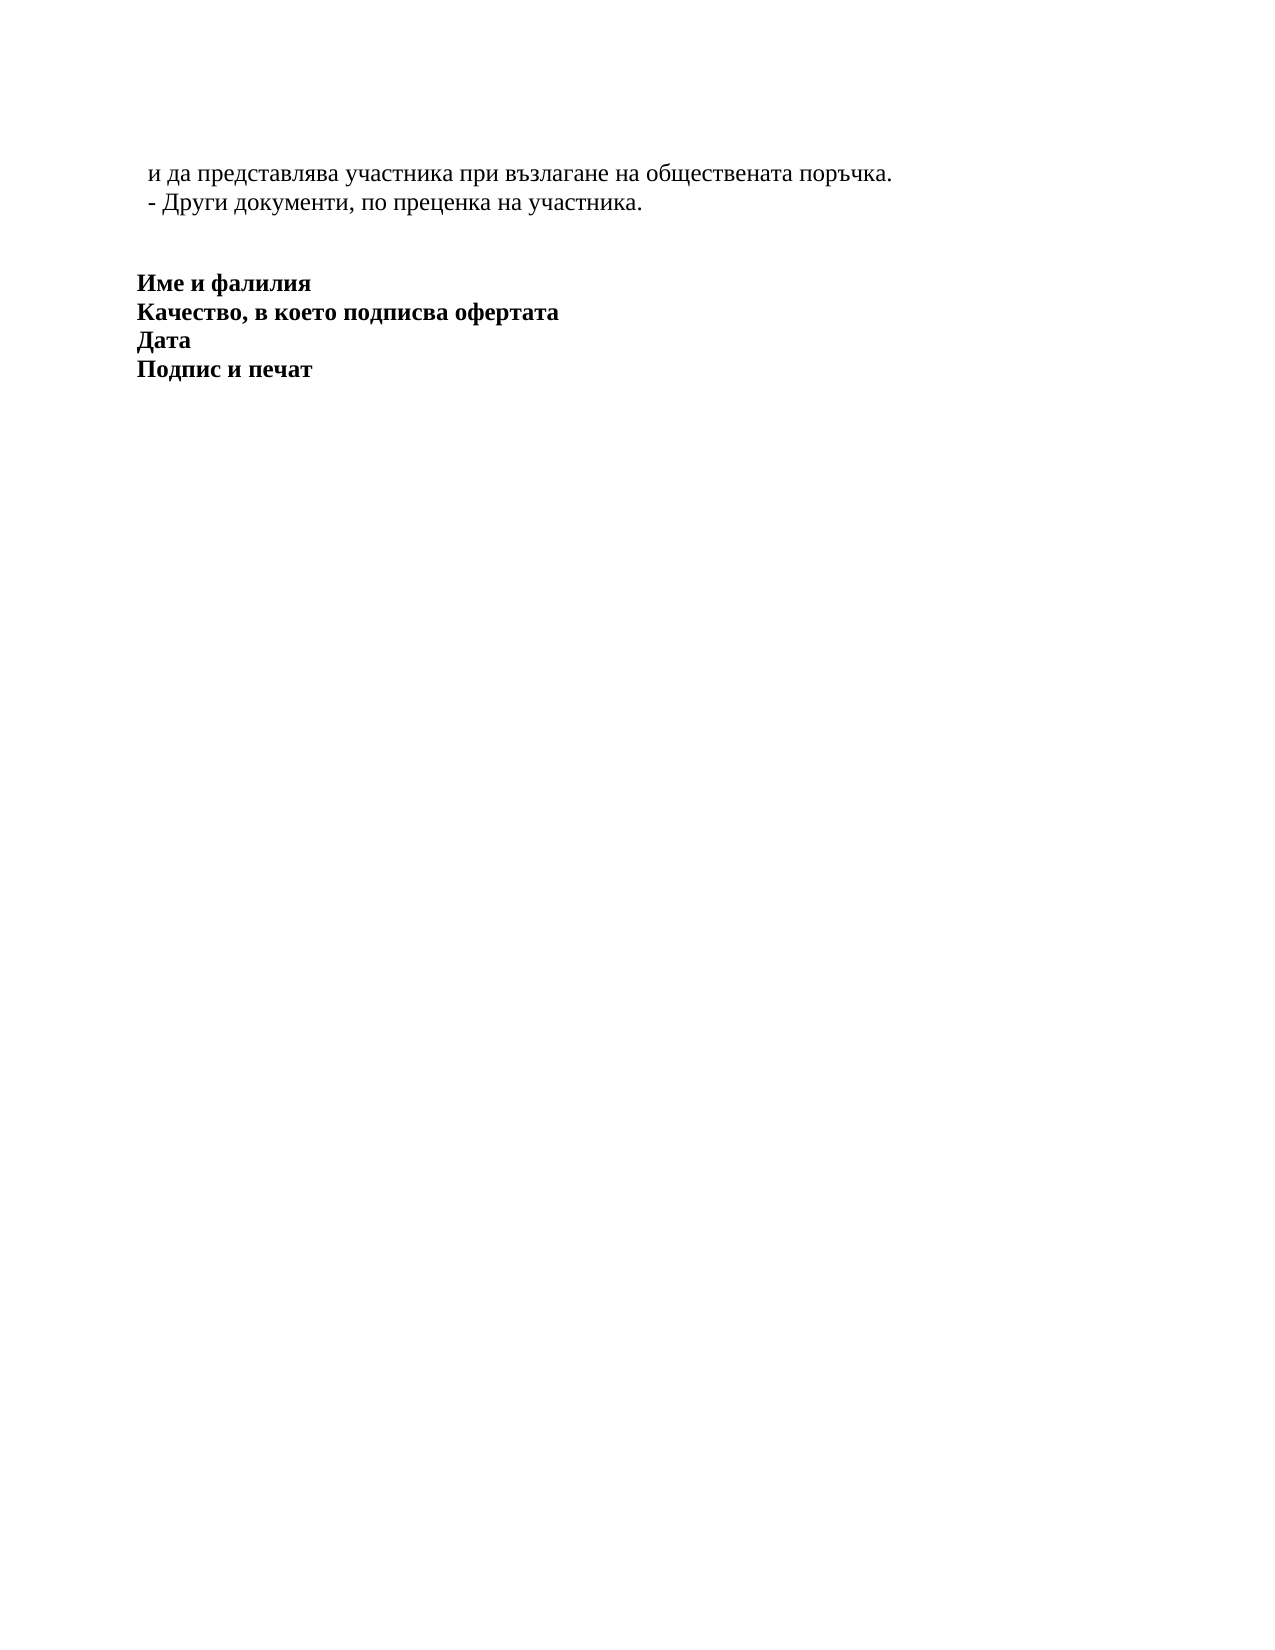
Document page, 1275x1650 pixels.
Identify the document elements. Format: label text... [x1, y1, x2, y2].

table_cell Дата [125, 326, 908, 354]
table_header Име и фалилия [125, 268, 908, 297]
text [148, 158, 1127, 187]
table_cell Качество, в което подписва офертата [125, 297, 908, 326]
table_cell Подпис и печат [125, 354, 908, 383]
text - Други документи, по преценка на участника. [148, 187, 1127, 215]
